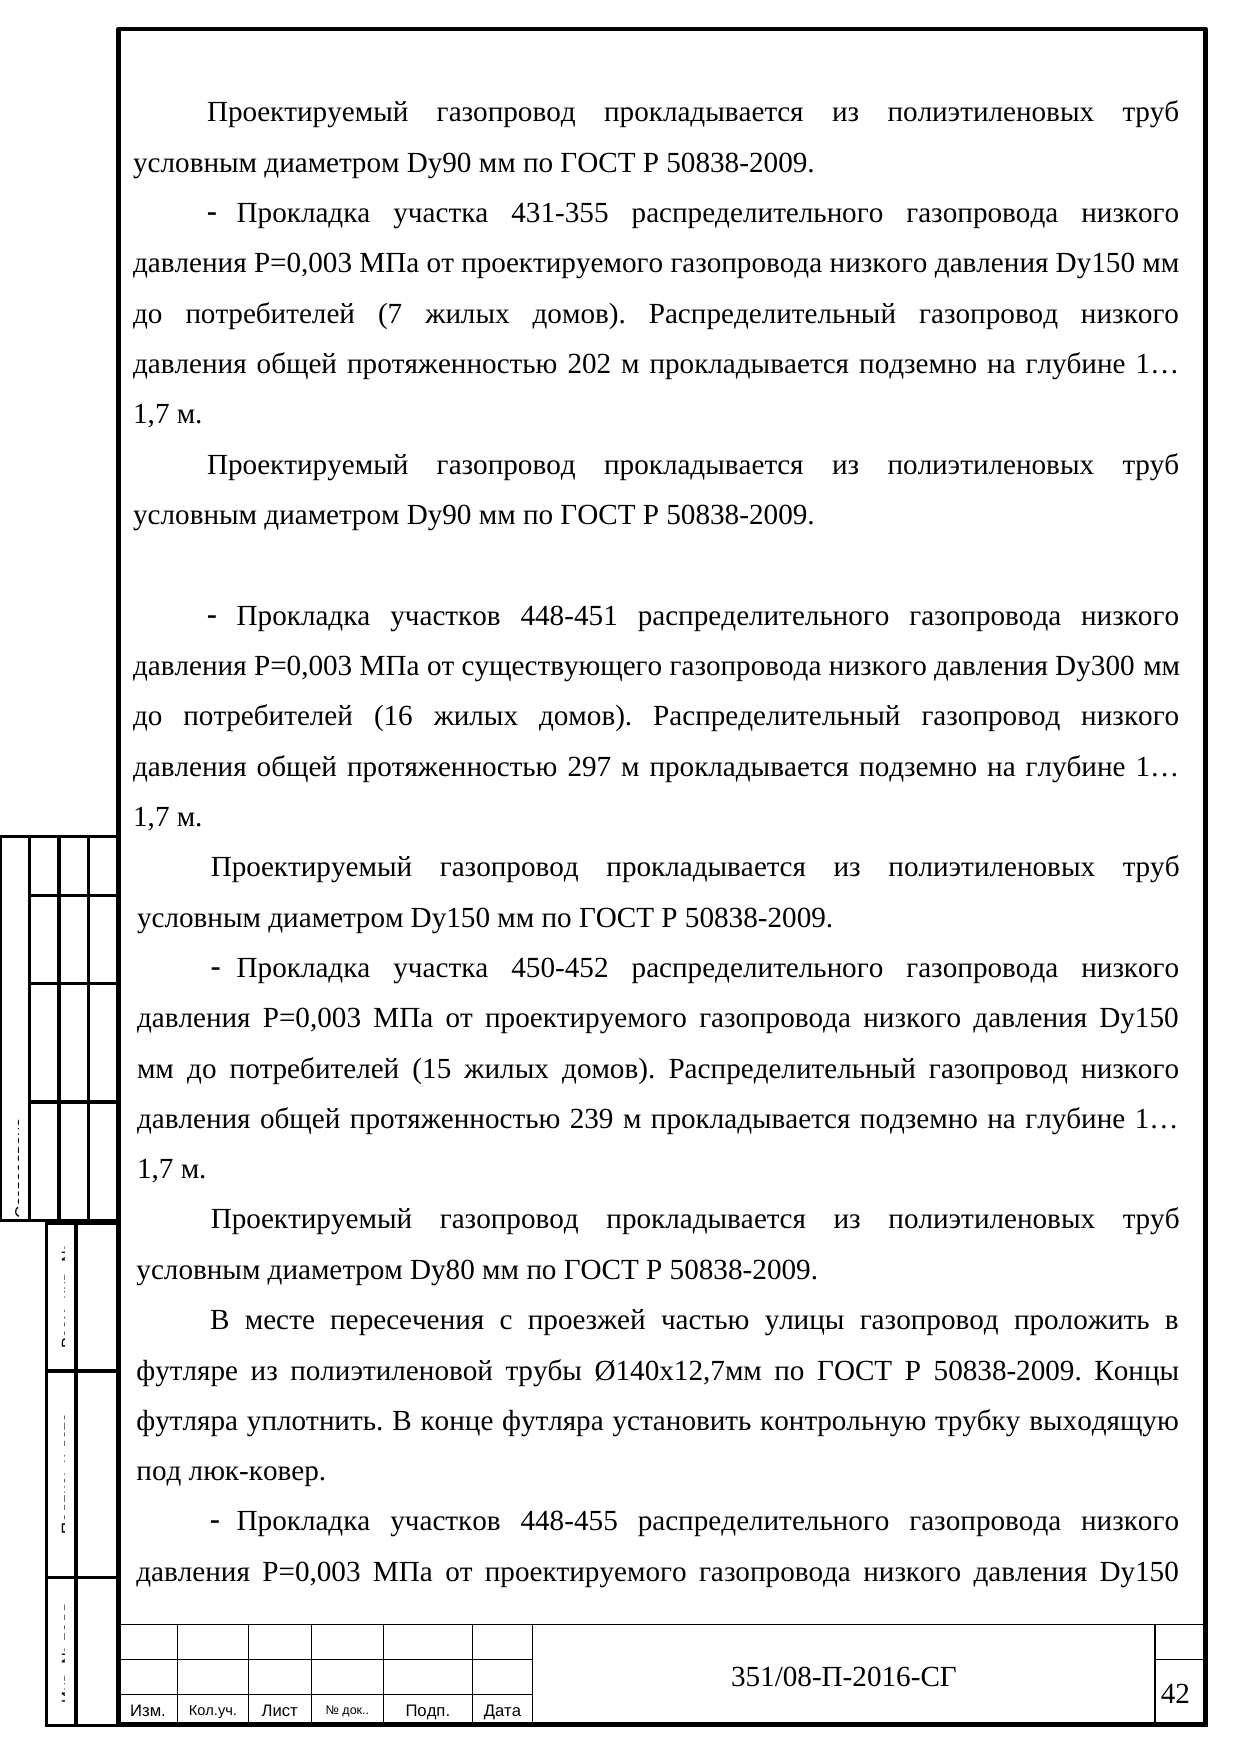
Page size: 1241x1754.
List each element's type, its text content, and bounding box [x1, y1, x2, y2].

list Прокладка участков 448-451 распределительного газопровода низкого давления Р=0,003 МПа от существующего газопровода низкого давления Dу300 мм до потребителей (16 жилых домов). Распределительный газопровод низкого давления общей протяженностью 297 м прокладывается подземно на глубине 1…1,7 м. [133, 598, 1180, 833]
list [133, 1503, 1180, 1587]
text Проектируемый газопровод прокладывается из полиэтиленовых труб условным диаметром Dу80 мм по ГОСТ Р 50838-2009. [133, 1202, 1180, 1286]
text Проектируемый газопровод прокладывается из полиэтиленовых труб условным диаметром Dу90 мм по ГОСТ Р 50838-2009. [133, 447, 1180, 531]
list Прокладка участка 431-355 распределительного газопровода низкого давления Р=0,003 МПа от проектируемого газопровода низкого давления Dу150 мм до потребителей (7 жилых домов). Распределительный газопровод низкого давления общей протяженностью 202 м прокладывается подземно на глубине 1…1,7 м. [133, 195, 1180, 430]
text В месте пересечения с проезжей частью улицы газопровод проложить в футляре из полиэтиленовой трубы Ø140х12,7мм по ГОСТ Р 50838-2009. Концы футляра уплотнить. В конце футляра установить контрольную трубку выходящую под люк-ковер. [133, 1302, 1180, 1487]
list Прокладка участка 450-452 распределительного газопровода низкого давления Р=0,003 МПа от проектируемого газопровода низкого давления Dу150 мм до потребителей (15 жилых домов). Распределительный газопровод низкого давления общей протяженностью 239 м прокладывается подземно на глубине 1…1,7 м. [133, 950, 1180, 1185]
text Проектируемый газопровод прокладывается из полиэтиленовых труб условным диаметром Dу150 мм по ГОСТ Р 50838-2009. [133, 849, 1180, 933]
text Проектируемый газопровод прокладывается из полиэтиленовых труб условным диаметром Dу90 мм по ГОСТ Р 50838-2009. [133, 94, 1180, 178]
